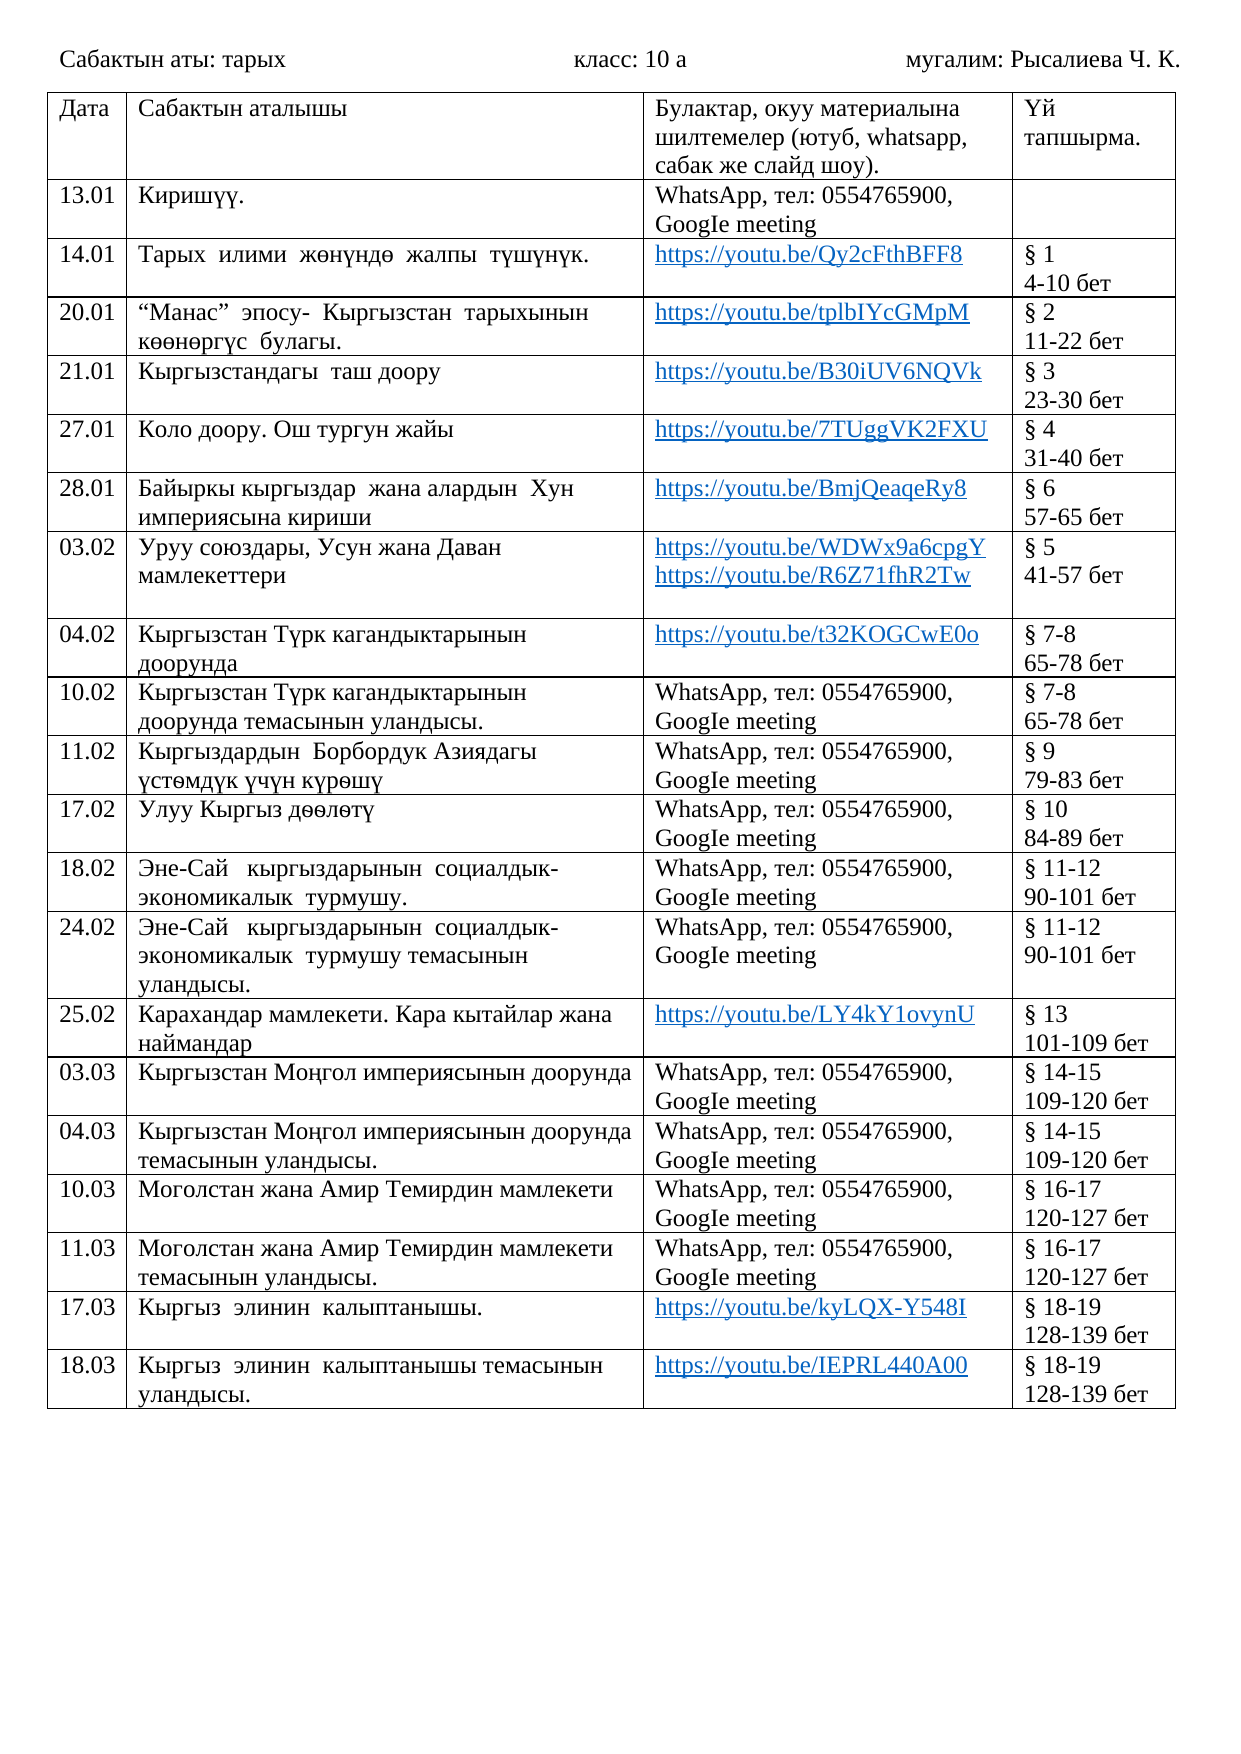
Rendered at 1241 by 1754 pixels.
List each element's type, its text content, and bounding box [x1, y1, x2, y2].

table_cell § 9 79-83 бет [1013, 736, 1175, 793]
table_cell 24.02 [48, 912, 126, 998]
table_cell § 6 57-65 бет [1013, 473, 1175, 531]
table_cell 04.03 [48, 1116, 126, 1173]
table_cell Эне-Сай кыргыздарынын социалдык-экономикалык турмушу. [127, 853, 643, 911]
table_cell https://youtu.be/7TUggVK2FXU [644, 415, 1012, 472]
table_cell 18.02 [48, 853, 126, 911]
table_cell WhatsApp, тел: 0554765900, GoogIe meeting [644, 1058, 1012, 1115]
table_cell Кыргыздардын Борбордук Азиядагы үстѳмдүк үчүн күрѳшү [127, 736, 643, 793]
table_cell WhatsApp, тел: 0554765900, GoogIe meeting [644, 1175, 1012, 1232]
table_cell Моголстан жана Амир Темирдин мамлекети темасынын уландысы. [127, 1233, 643, 1291]
table_cell Кыргызстан Моңгол империясынын доорунда темасынын уландысы. [127, 1116, 643, 1173]
table_cell § 11-12 90-101 бет [1013, 912, 1175, 998]
table_cell 14.01 [48, 239, 126, 296]
table_cell https://youtu.be/WDWx9a6cpgY https://youtu.be/R6Z71fhR2Tw [644, 532, 1012, 618]
table_cell WhatsApp, тел: 0554765900, GoogIe meeting [644, 1116, 1012, 1173]
table_cell § 4 31-40 бет [1013, 415, 1175, 472]
table_cell § 7-8 65-78 бет [1013, 619, 1175, 676]
table_cell § 7-8 65-78 бет [1013, 678, 1175, 735]
table_cell Уруу союздары, Усун жана Даван мамлекеттери [127, 532, 643, 618]
table_cell Кыргыз элинин калыптанышы. [127, 1292, 643, 1349]
text Сабактын аты: тарых класс: 10 а мугалим: Рысалиева Ч. К. [59, 44, 1211, 73]
table_cell § 10 84-89 бет [1013, 795, 1175, 852]
table_header Үй тапшырма. [1013, 93, 1175, 179]
table_cell § 5 41-57 бет [1013, 532, 1175, 618]
table_cell 20.01 [48, 298, 126, 355]
table_cell Карахандар мамлекети. Кара кытайлар жана наймандар [127, 999, 643, 1056]
table_cell 13.01 [48, 180, 126, 238]
table_cell § 18-19 128-139 бет [1013, 1350, 1175, 1408]
table_cell 18.03 [48, 1350, 126, 1408]
table_cell Эне-Сай кыргыздарынын социалдык-экономикалык турмушу темасынын уландысы. [127, 912, 643, 998]
table_cell 21.01 [48, 356, 126, 413]
table_cell Кыргызстан Түрк кагандыктарынын доорунда темасынын уландысы. [127, 678, 643, 735]
table_cell WhatsApp, тел: 0554765900, GoogIe meeting [644, 180, 1012, 238]
table_cell Киришүү. [127, 180, 643, 238]
table_header Булактар, окуу материалына шилтемелер (ютуб, whatsapp, сабак же слайд шоу). [644, 93, 1012, 179]
table_cell 10.03 [48, 1175, 126, 1232]
table_cell § 1 4-10 бет [1013, 239, 1175, 296]
table_cell 27.01 [48, 415, 126, 472]
table_cell WhatsApp, тел: 0554765900, GoogIe meeting [644, 795, 1012, 852]
table_cell 11.02 [48, 736, 126, 793]
table_cell § 18-19 128-139 бет [1013, 1292, 1175, 1349]
table_cell 28.01 [48, 473, 126, 531]
table_cell WhatsApp, тел: 0554765900, GoogIe meeting [644, 853, 1012, 911]
table_cell Моголстан жана Амир Темирдин мамлекети [127, 1175, 643, 1232]
table_cell https://youtu.be/tplbIYcGMpM [644, 298, 1012, 355]
table_cell Улуу Кыргыз дѳѳлѳтү [127, 795, 643, 852]
table_cell 04.02 [48, 619, 126, 676]
table_cell § 14-15 109-120 бет [1013, 1058, 1175, 1115]
table_cell WhatsApp, тел: 0554765900, GoogIe meeting [644, 1233, 1012, 1291]
table_cell Кыргызстан Моңгол империясынын доорунда [127, 1058, 643, 1115]
table_cell 03.03 [48, 1058, 126, 1115]
table_header Дата [48, 93, 126, 179]
table_cell WhatsApp, тел: 0554765900, GoogIe meeting [644, 678, 1012, 735]
table_cell 17.02 [48, 795, 126, 852]
table_cell § 13 101-109 бет [1013, 999, 1175, 1056]
table_cell WhatsApp, тел: 0554765900, GoogIe meeting [644, 736, 1012, 793]
table_cell https://youtu.be/Qy2cFthBFF8 [644, 239, 1012, 296]
table_cell 03.02 [48, 532, 126, 618]
table_cell § 3 23-30 бет [1013, 356, 1175, 413]
table_cell WhatsApp, тел: 0554765900, GoogIe meeting [644, 912, 1012, 998]
table_cell § 14-15 109-120 бет [1013, 1116, 1175, 1173]
table_cell § 2 11-22 бет [1013, 298, 1175, 355]
table_cell 11.03 [48, 1233, 126, 1291]
table_cell Кыргызстандагы таш доору [127, 356, 643, 413]
table_cell Байыркы кыргыздар жана алардын Хун империясына кириши [127, 473, 643, 531]
table_cell “Манас” эпосу- Кыргызстан тарыхынын көөнөргүс булагы. [127, 298, 643, 355]
table_cell Тарых илими жөнүндө жалпы түшүнүк. [127, 239, 643, 296]
table_cell Коло доору. Ош тургун жайы [127, 415, 643, 472]
table_cell Кыргыз элинин калыптанышы темасынын уландысы. [127, 1350, 643, 1408]
table_cell https://youtu.be/IEPRL440A00 [644, 1350, 1012, 1408]
table_cell 10.02 [48, 678, 126, 735]
table_cell [1013, 180, 1175, 238]
table_cell https://youtu.be/LY4kY1ovynU [644, 999, 1012, 1056]
table_cell https://youtu.be/BmjQeaqeRy8 [644, 473, 1012, 531]
table_cell 25.02 [48, 999, 126, 1056]
table_cell Кыргызстан Түрк кагандыктарынын доорунда [127, 619, 643, 676]
table_cell § 16-17 120-127 бет [1013, 1233, 1175, 1291]
table_header Сабактын аталышы [127, 93, 643, 179]
table_cell § 16-17 120-127 бет [1013, 1175, 1175, 1232]
table_cell https://youtu.be/B30iUV6NQVk [644, 356, 1012, 413]
table_cell https://youtu.be/kyLQX-Y548I [644, 1292, 1012, 1349]
table_cell § 11-12 90-101 бет [1013, 853, 1175, 911]
table_cell https://youtu.be/t32KOGCwE0o [644, 619, 1012, 676]
table_cell 17.03 [48, 1292, 126, 1349]
